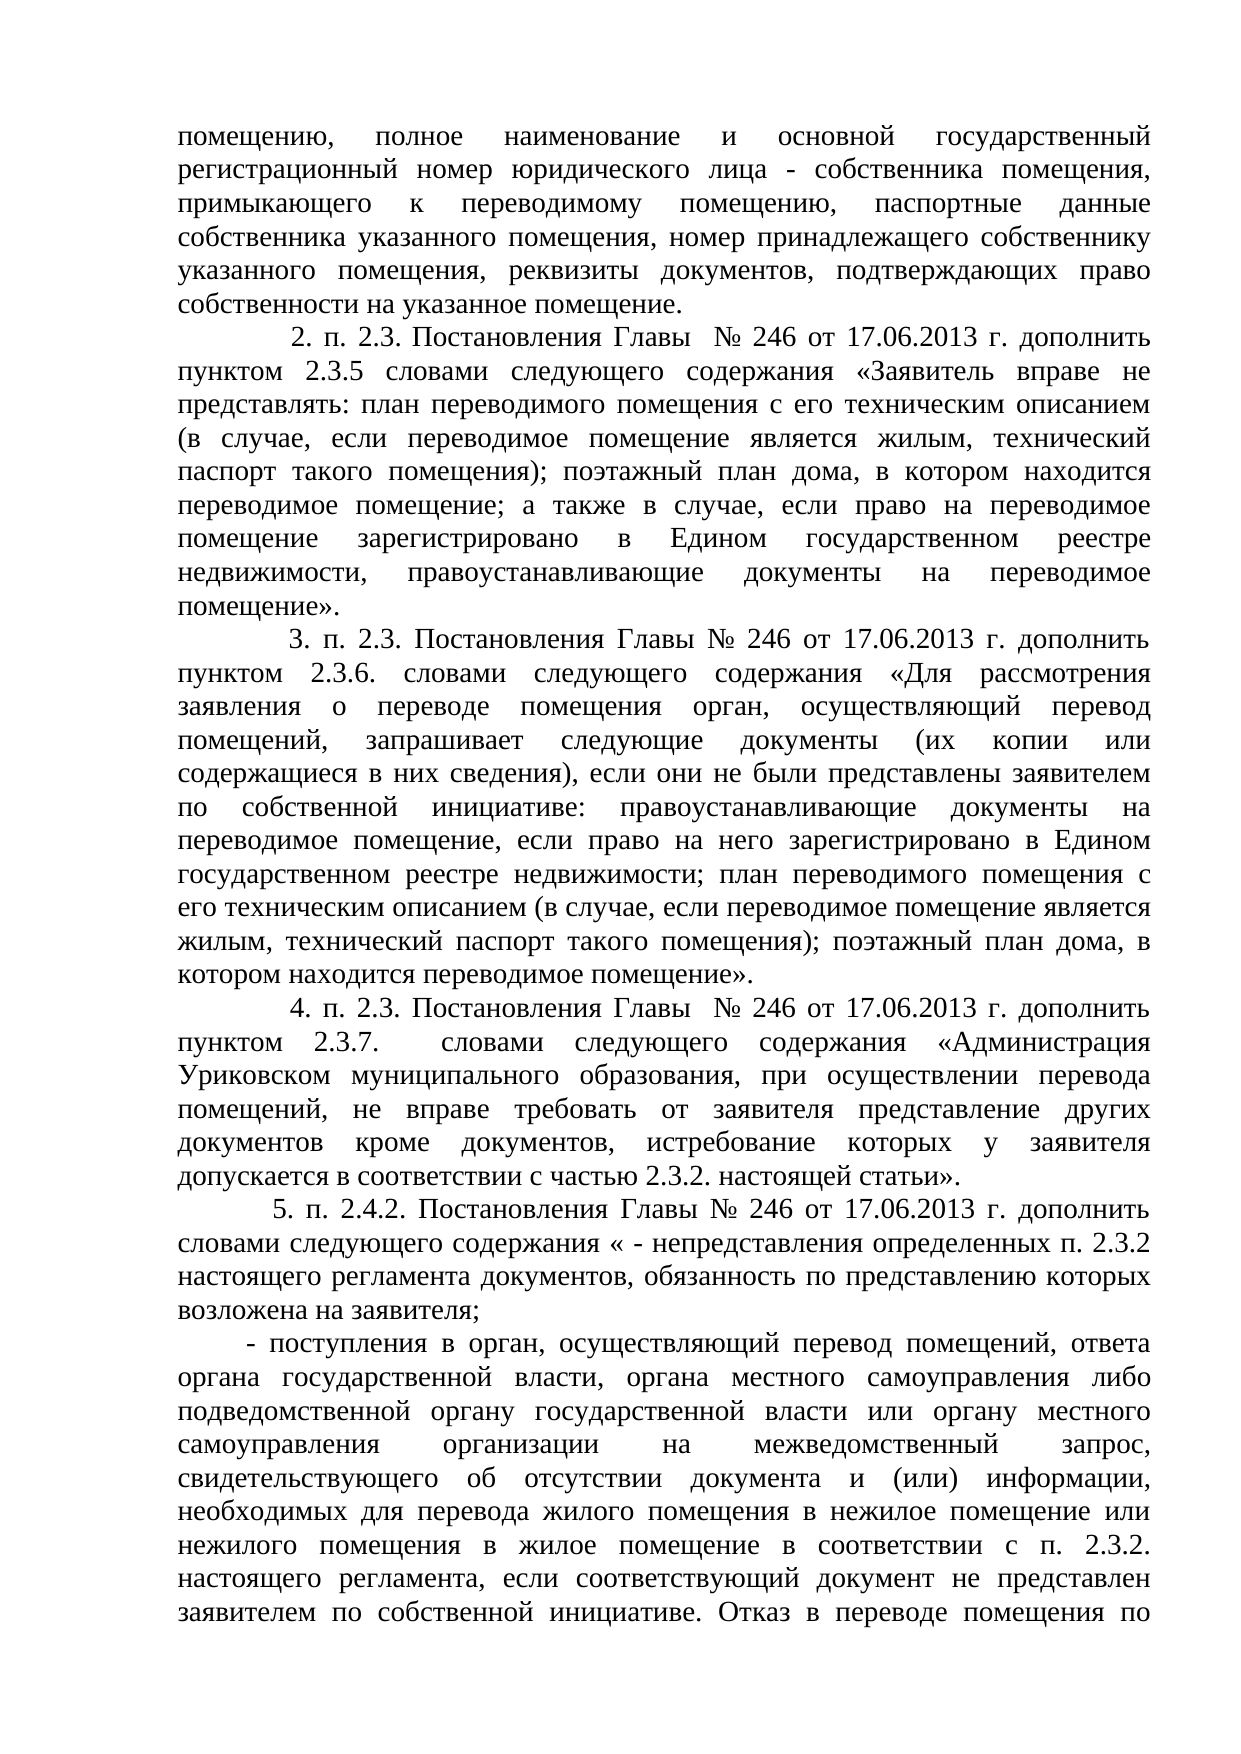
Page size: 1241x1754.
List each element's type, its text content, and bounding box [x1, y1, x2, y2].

text 4. п. 2.3. Постановления Главы № 246 от 17.06.2013 г. дополнить пунктом 2.3.7. словами следующего содержания «Администрация Уриковском муниципального образования, при осуществлении перевода помещений, не вправе требовать от заявителя представление других документов кроме документов, истребование которых у заявителя допускается в соответствии с частью 2.3.2. настоящей статьи». [177, 990, 1152, 1191]
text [177, 1326, 1152, 1627]
text 3. п. 2.3. Постановления Главы № 246 от 17.06.2013 г. дополнить пунктом 2.3.6. словами следующего содержания «Для рассмотрения заявления о переводе помещения орган, осуществляющий перевод помещений, запрашивает следующие документы (их копии или содержащиеся в них сведения), если они не были представлены заявителем по собственной инициативе: правоустанавливающие документы на переводимое помещение, если право на него зарегистрировано в Едином государственном реестре недвижимости; план переводимого помещения с его техническим описанием (в случае, если переводимое помещение является жилым, технический паспорт такого помещения); поэтажный план дома, в котором находится переводимое помещение». [177, 621, 1152, 990]
text 5. п. 2.4.2. Постановления Главы № 246 от 17.06.2013 г. дополнить словами следующего содержания « - непредставления определенных п. 2.3.2 настоящего регламента документов, обязанность по представлению которых возложена на заявителя; [177, 1191, 1152, 1326]
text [177, 118, 1152, 319]
text 2. п. 2.3. Постановления Главы № 246 от 17.06.2013 г. дополнить пунктом 2.3.5 словами следующего содержания «Заявитель вправе не представлять: план переводимого помещения с его техническим описанием (в случае, если переводимое помещение является жилым, технический паспорт такого помещения); поэтажный план дома, в котором находится переводимое помещение; а также в случае, если право на переводимое помещение зарегистрировано в Едином государственном реестре недвижимости, правоустанавливающие документы на переводимое помещение». [177, 319, 1152, 621]
